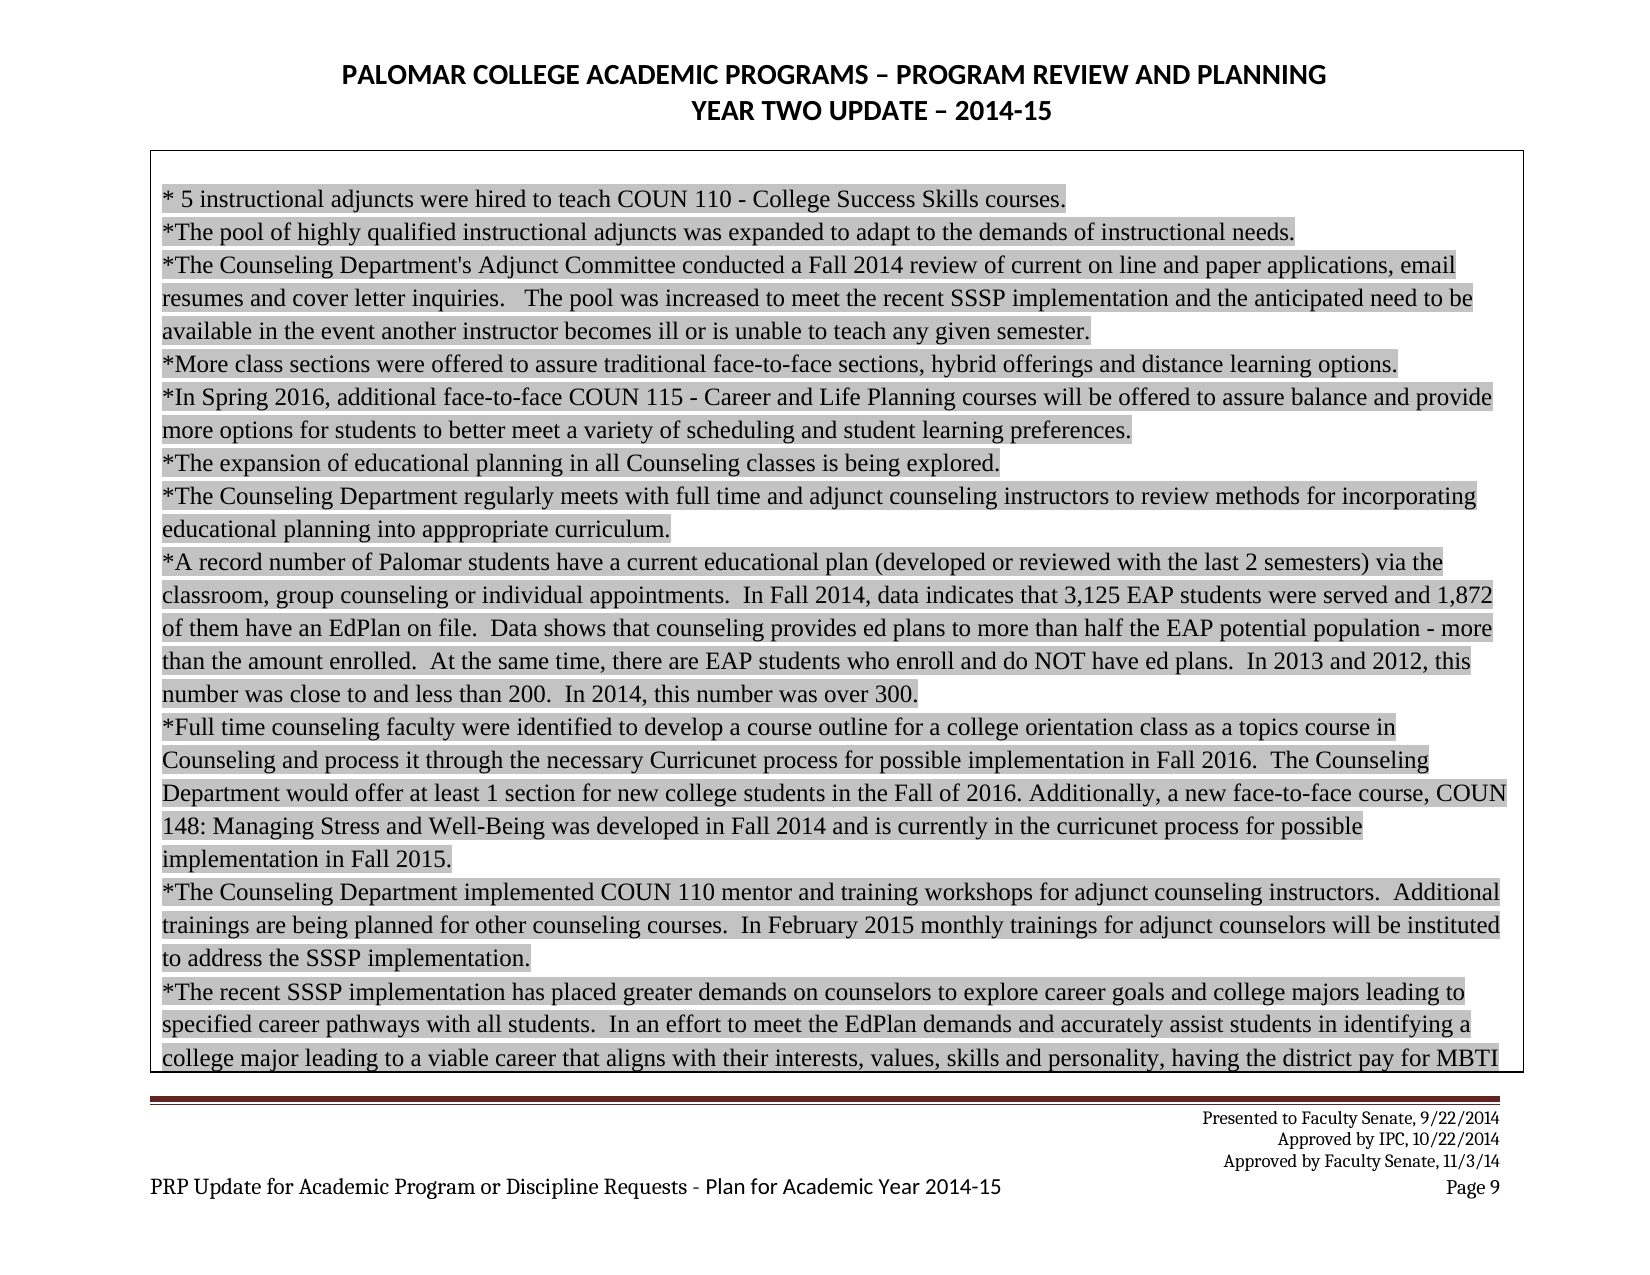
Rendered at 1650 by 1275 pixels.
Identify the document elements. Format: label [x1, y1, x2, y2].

table_header [151, 151, 1523, 1071]
